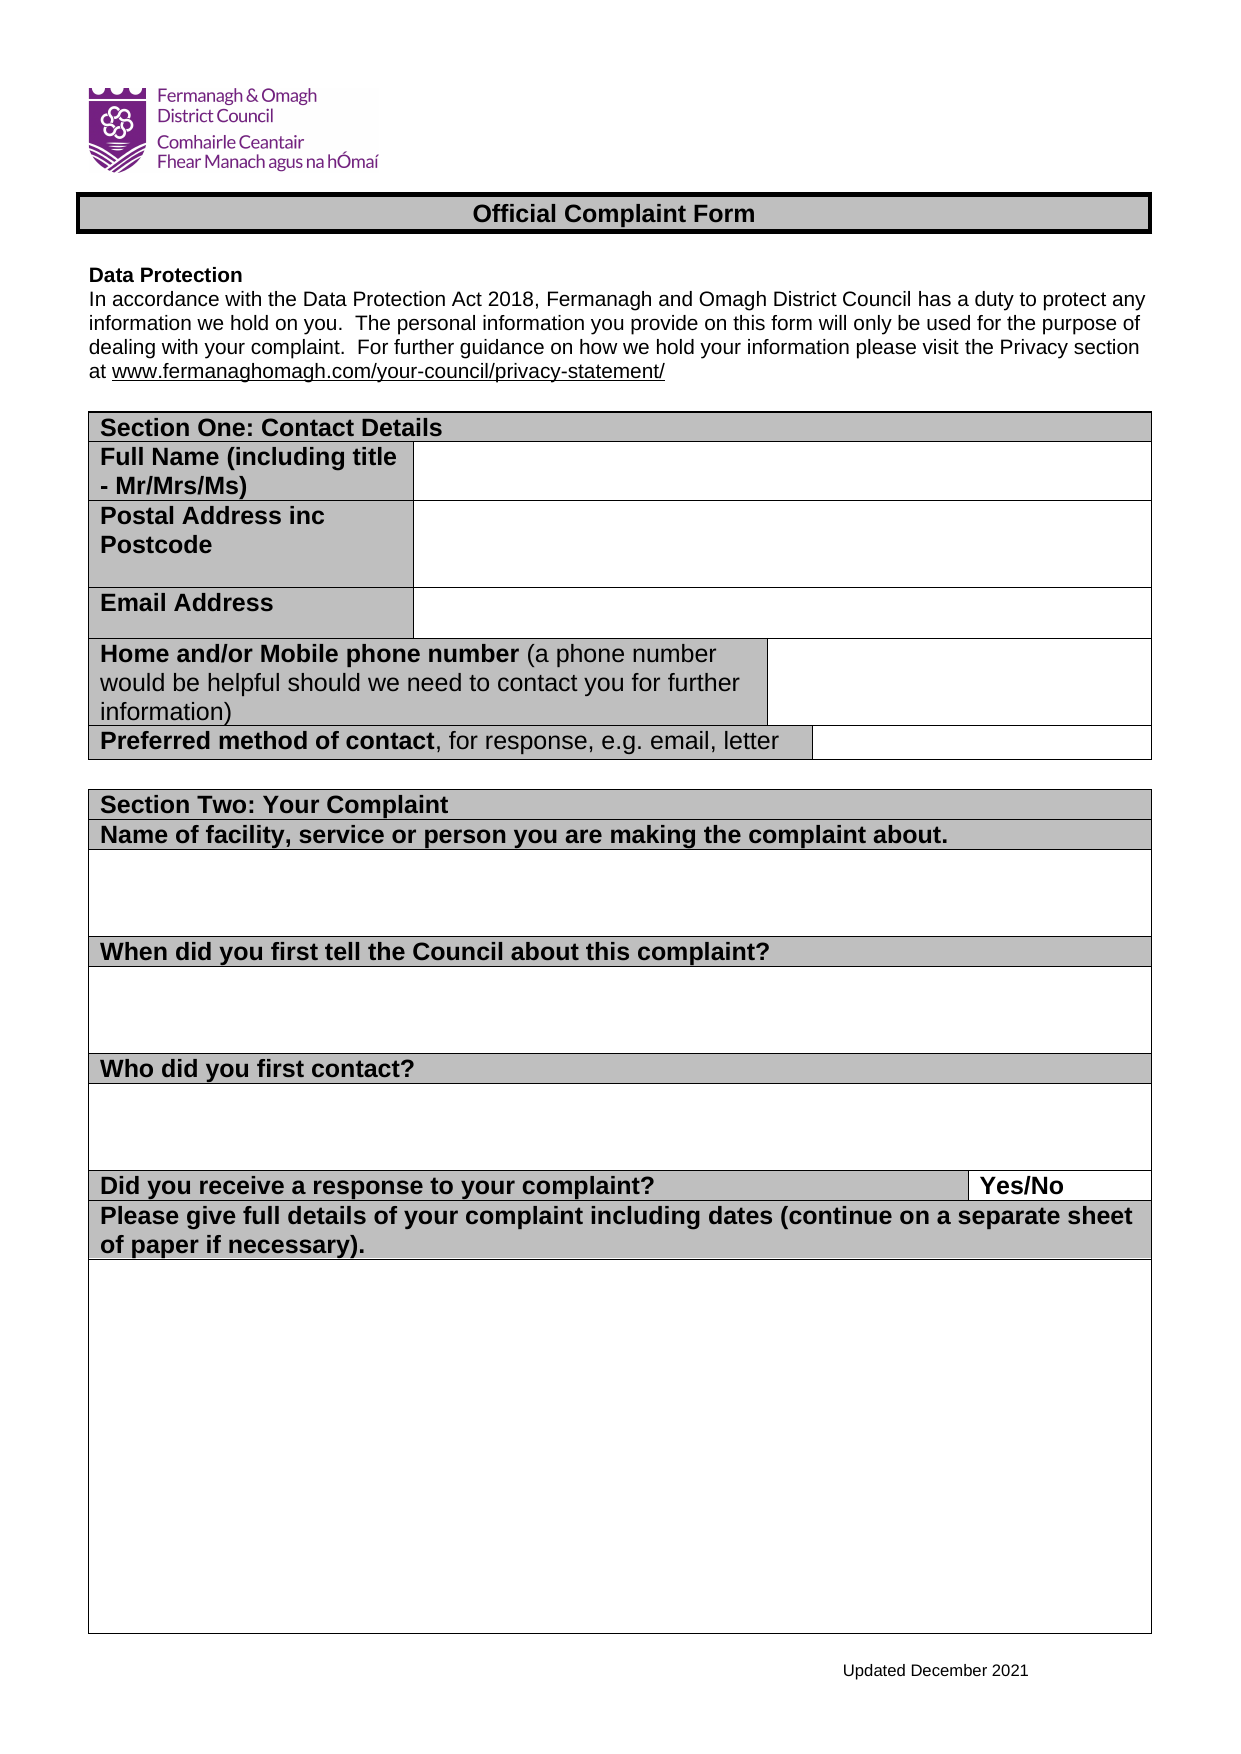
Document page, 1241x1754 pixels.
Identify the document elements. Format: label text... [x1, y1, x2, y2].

table_header Section Two: Your Complaint [89, 790, 1151, 819]
table_cell Full Name (including title - Mr/Mrs/Ms) [89, 442, 413, 500]
table_cell [414, 442, 1151, 500]
text In accordance with the Data Protection Act 2018, Fermanagh and Omagh District Council has a duty to protect any information we hold on you. The personal information you provide on this form will only be used for the purpose of dealing with your complaint. For further guidance on how we hold your information please visit the Privacy section at www.fermanaghomagh.com/your-council/privacy-statement/ [89, 287, 1152, 383]
table_cell [89, 967, 1151, 1053]
text Data Protection [89, 263, 1152, 287]
table_cell [414, 501, 1151, 587]
table_cell Preferred method of contact, for response, e.g. email, letter [89, 726, 812, 759]
table_cell Who did you first contact? [89, 1054, 1151, 1083]
table_cell Did you receive a response to your complaint? [89, 1171, 968, 1200]
table_cell [89, 1260, 1151, 1633]
table_header Section One: Contact Details [89, 413, 1151, 441]
table_cell When did you first tell the Council about this complaint? [89, 937, 1151, 966]
table_cell Please give full details of your complaint including dates (continue on a separate sheet of paper if necessary). [89, 1201, 1151, 1258]
table_cell [89, 850, 1151, 936]
table_cell Postal Address inc Postcode [89, 501, 413, 587]
table_cell [89, 1084, 1151, 1170]
table_cell Name of facility, service or person you are making the complaint about. [89, 820, 1151, 849]
table_cell Home and/or Mobile phone number (a phone number would be helpful should we need to contact you for further information) [89, 639, 767, 725]
picture [88, 88, 379, 173]
table_cell [414, 588, 1151, 638]
table_cell [768, 639, 1151, 725]
table_cell [813, 726, 1151, 759]
table_cell Email Address [89, 588, 413, 638]
table_cell Yes/No [969, 1171, 1151, 1200]
text Official Complaint Form [80, 197, 1148, 229]
